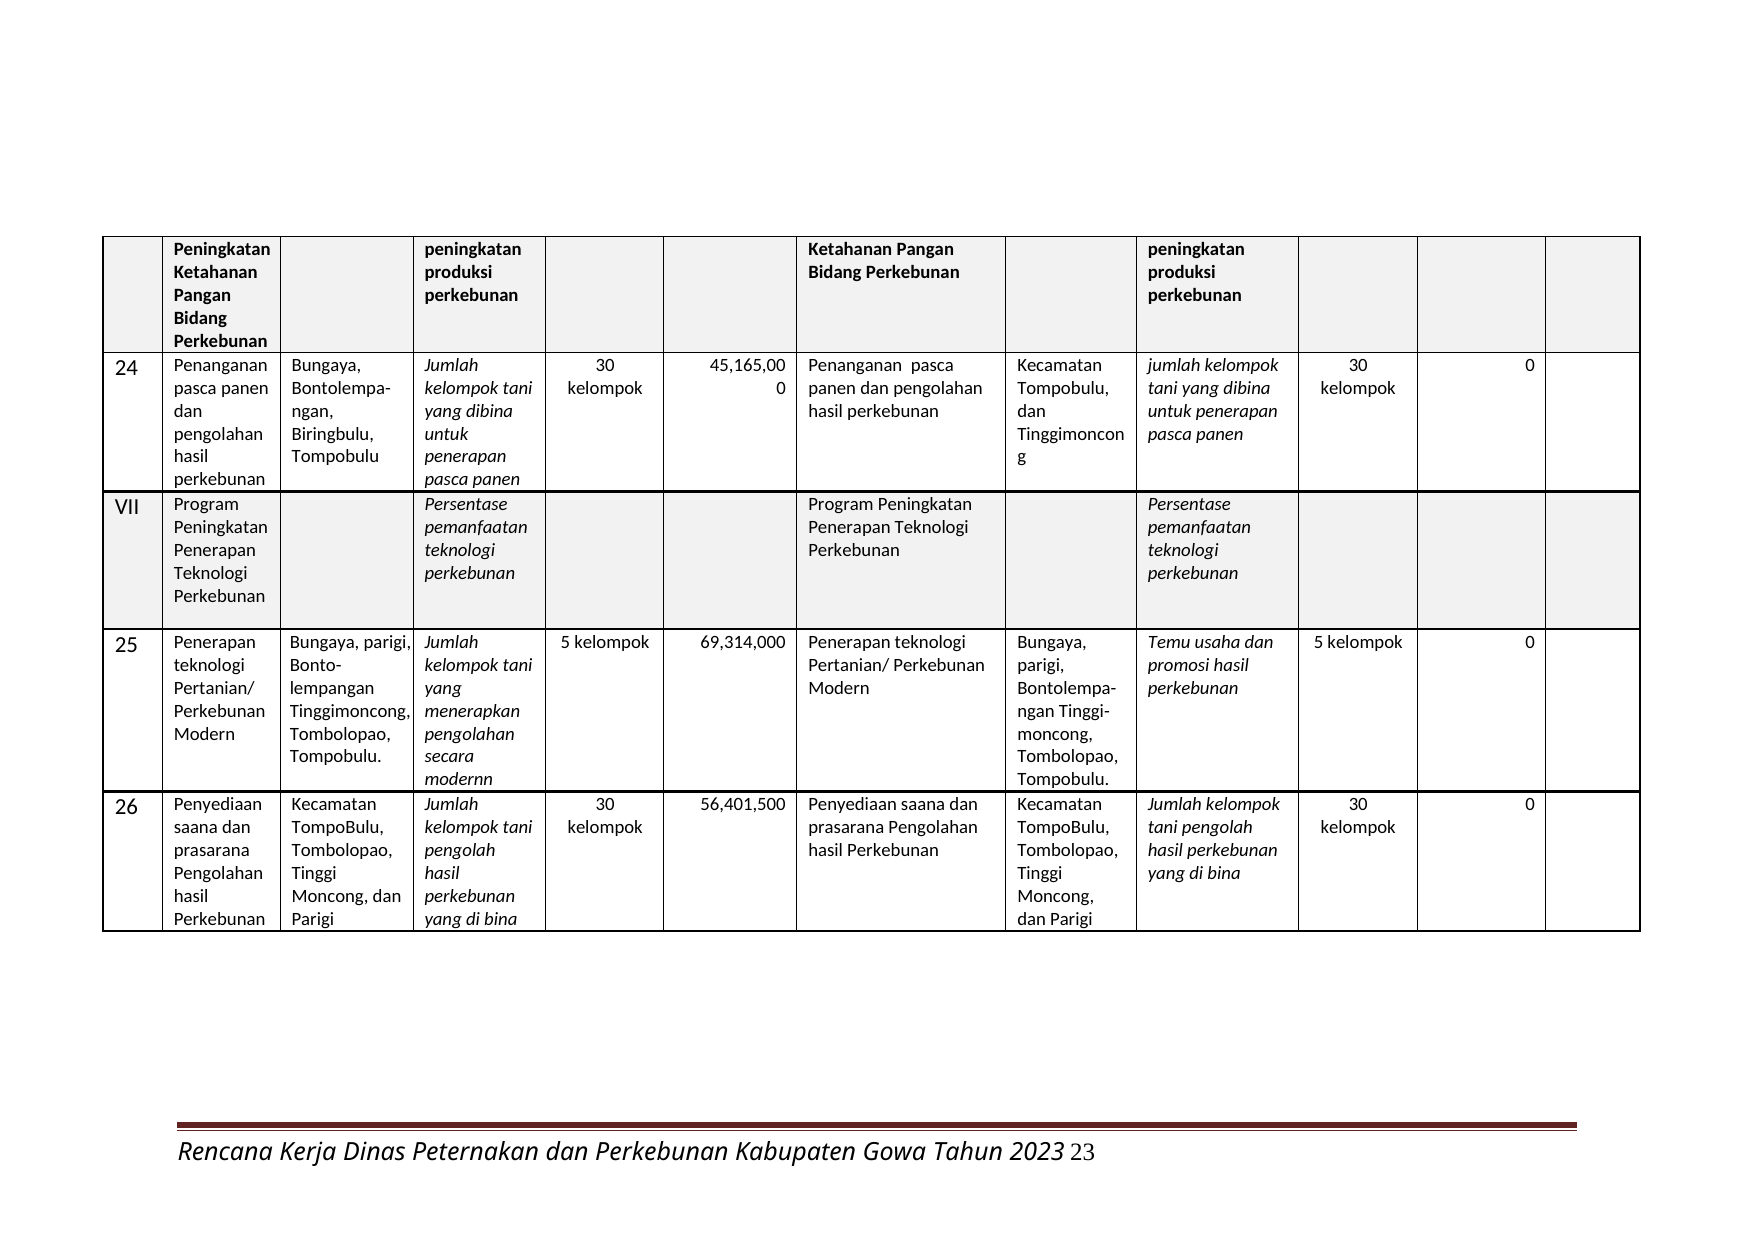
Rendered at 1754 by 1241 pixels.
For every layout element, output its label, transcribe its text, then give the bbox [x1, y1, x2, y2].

table_cell [1299, 493, 1417, 628]
table_cell 5 kelompok [546, 630, 663, 790]
table_cell Penanganan pasca panen dan pengolahan hasil perkebunan [797, 353, 1005, 490]
table_cell 0 [1418, 630, 1545, 790]
table_cell Penyediaan saana dan prasarana Pengolahan hasil Perkebunan [163, 793, 280, 930]
table_cell Kecamatan TompoBulu, Tombolopao, Tinggi Moncong, dan Parigi [1006, 793, 1136, 930]
table_cell 56,401,500 [664, 793, 796, 930]
table_cell [281, 493, 413, 628]
table_cell 25 [104, 630, 162, 790]
table_cell VII [104, 493, 162, 628]
table_cell 69,314,000 [664, 630, 796, 790]
table_cell Jumlah kelompok tani yang dibina untuk penerapan pasca panen [414, 353, 545, 490]
table_cell Program Peningkatan Penerapan Teknologi Perkebunan [163, 493, 280, 628]
table_cell [546, 493, 663, 628]
table_cell [1546, 793, 1639, 930]
table_cell [664, 493, 796, 628]
table_cell [546, 237, 663, 352]
table_cell Temu usaha dan promosi hasil perkebunan [1137, 630, 1298, 790]
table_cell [1137, 237, 1298, 352]
table_cell [1006, 237, 1136, 352]
table_cell [1546, 630, 1639, 790]
table_cell [1299, 237, 1417, 352]
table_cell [797, 237, 1005, 352]
table_cell [1006, 493, 1136, 628]
table_cell Kecamatan Tompobulu, dan Tinggimoncong [1006, 353, 1136, 490]
table_cell Kecamatan TompoBulu, Tombolopao, Tinggi Moncong, dan Parigi [281, 793, 413, 930]
table_cell Bungaya, parigi, Bonto-lempangan Tinggimoncong, Tombolopao, Tompobulu. [281, 630, 413, 790]
table_cell Persentase pemanfaatan teknologi perkebunan [1137, 493, 1298, 628]
table_cell [1546, 237, 1639, 352]
table_cell Bungaya, Bontolempa-ngan, Biringbulu, Tompobulu [281, 353, 413, 490]
table_cell Penerapan teknologi Pertanian/ Perkebunan Modern [797, 630, 1005, 790]
table_cell [664, 237, 796, 352]
table_cell 30 kelompok [1299, 793, 1417, 930]
table_cell [1418, 237, 1545, 352]
table_cell 30 kelompok [546, 353, 663, 490]
table_cell Program Peningkatan Penerapan Teknologi Perkebunan [797, 493, 1005, 628]
table_cell 24 [104, 353, 162, 490]
table_cell Jumlah kelompok tani yang menerapkan pengolahan secara modernn [414, 630, 545, 790]
table_cell 30 kelompok [546, 793, 663, 930]
table_cell jumlah kelompok tani yang dibina untuk penerapan pasca panen [1137, 353, 1298, 490]
table_cell Penerapan teknologi Pertanian/ Perkebunan Modern [163, 630, 280, 790]
table_cell [1546, 493, 1639, 628]
table_cell 0 [1418, 793, 1545, 930]
table_cell Jumlah kelompok tani pengolah hasil perkebunan yang di bina [414, 793, 545, 930]
table_cell Persentase pemanfaatan teknologi perkebunan [414, 493, 545, 628]
table_cell [281, 237, 413, 352]
table_cell [1546, 353, 1639, 490]
table_cell Penyediaan saana dan prasarana Pengolahan hasil Perkebunan [797, 793, 1005, 930]
table_cell 5 kelompok [1299, 630, 1417, 790]
table_cell Penanganan pasca panen dan pengolahan hasil perkebunan [163, 353, 280, 490]
table_cell Bungaya, parigi, Bontolempa-ngan Tinggi-moncong, Tombolopao, Tompobulu. [1006, 630, 1136, 790]
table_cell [414, 237, 545, 352]
table_cell 30 kelompok [1299, 353, 1417, 490]
table_cell 0 [1418, 353, 1545, 490]
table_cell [163, 237, 280, 352]
table_cell Jumlah kelompok tani pengolah hasil perkebunan yang di bina [1137, 793, 1298, 930]
table_cell 45,165,000 [664, 353, 796, 490]
table_cell [1418, 493, 1545, 628]
table_cell 26 [104, 793, 162, 930]
table_cell VI [104, 237, 162, 352]
